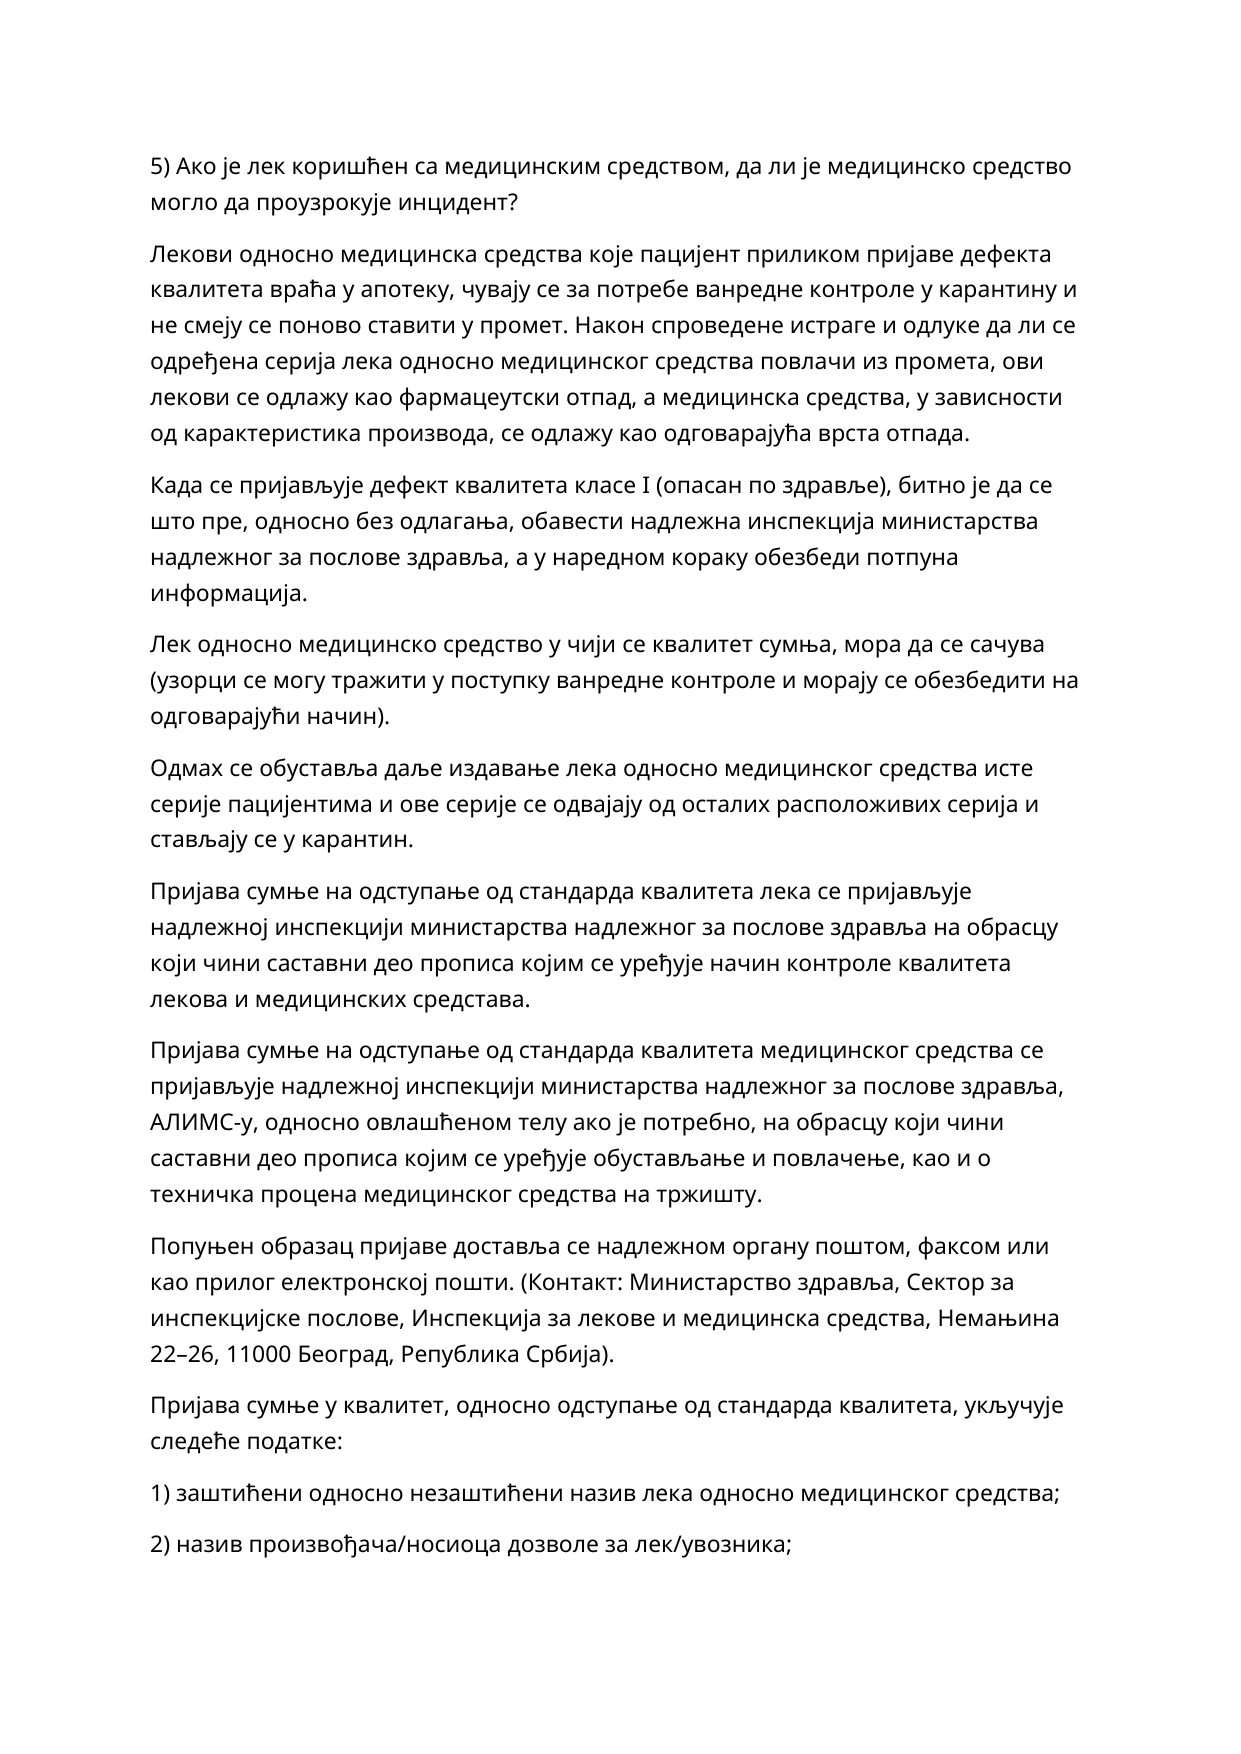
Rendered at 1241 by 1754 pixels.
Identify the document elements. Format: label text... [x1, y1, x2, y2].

text Одмах се обуставља даље издавање лека односно медицинског средства исте серије пацијентима и ове серије се одвајају од осталих расположивих серија и стављају се у карантин. [150, 752, 1090, 855]
text Када се пријављује дефект квалитета класе I (опасан по здравље), битно је да се што пре, односно без одлагања, обавести надлежна инспекција министарства надлежног за послове здравља, а у наредном кораку обезбеди потпуна информација. [150, 469, 1090, 608]
text Лекови односно медицинска средства које пацијент приликом пријаве дефекта квалитета враћа у апотеку, чувају се за потребе ванредне контроле у карантину и не смеју се поново ставити у промет. Након спроведене истраге и одлуке да ли се одређена серија лека односно медицинског средства повлачи из промета, ови лекови се одлажу као фармацеутски отпад, а медицинска средства, у зависности од карактеристика производа, се одлажу као одговарајућа врста отпада. [150, 237, 1090, 448]
text 1) заштићени односно незаштићени назив лека односно медицинског средства; [150, 1477, 1090, 1508]
text Пријава сумње на одступање од стандарда квалитета медицинског средства се пријављује надлежној инспекцији министарства надлежног за послове здравља, АЛИМС-у, односно овлашћеном телу ако је потребно, на обрасцу који чини саставни део прописа којим се уређује обустављање и повлачење, као и о техничка процена медицинског средства на тржишту. [150, 1034, 1090, 1209]
text Пријава сумње у квалитет, односно одступање од стандарда квалитета, укључује следеће податке: [150, 1389, 1090, 1456]
text 5) Ако је лек коришћен са медицинским средством, да ли је медицинско средство могло да проузрокује инцидент? [150, 150, 1090, 217]
text Пријава сумње на одступање од стандарда квалитета лека се пријављује надлежној инспекцији министарства надлежног за послове здравља на обрасцу који чини саставни део прописа којим се уређује начин контроле квалитета лекова и медицинских средстава. [150, 875, 1090, 1014]
text 2) назив произвођача/носиоца дозволе за лек/увозника; [150, 1528, 1090, 1559]
text Попуњен образац пријаве доставља се надлежном органу поштом, факсом или као прилог електронској пошти. (Контакт: Министарство здравља, Сектор за инспекцијске послове, Инспекција за лекове и медицинска средства, Немањина 22–26, 11000 Београд, Република Србија). [150, 1230, 1090, 1369]
text Лек односно медицинско средство у чији се квалитет сумња, мора да се сачува (узорци се могу тражити у поступку ванредне контроле и морају се обезбедити на одговарајући начин). [150, 628, 1090, 731]
